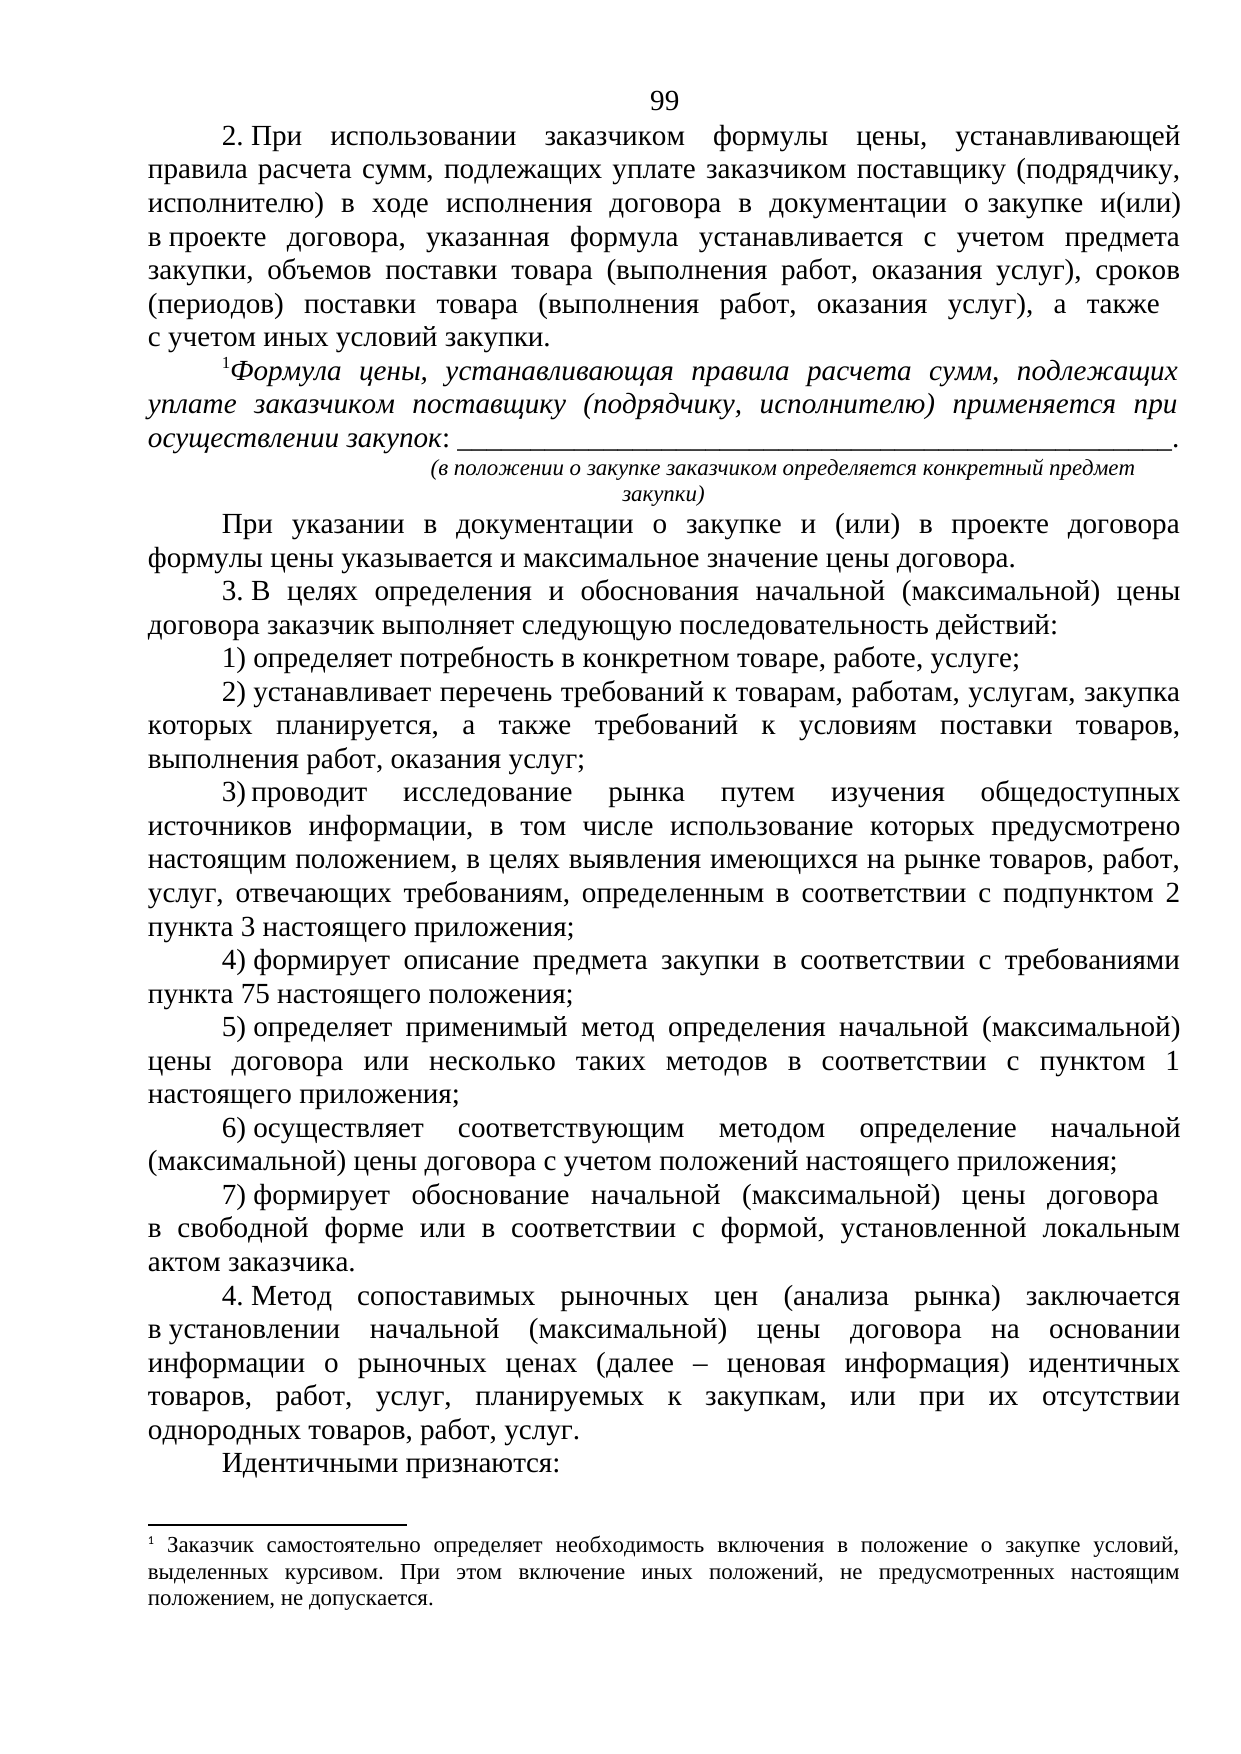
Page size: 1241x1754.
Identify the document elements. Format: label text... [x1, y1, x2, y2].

text (в положении о закупке заказчиком определяется конкретный предмет закупки) [148, 453, 1181, 506]
text 6) осуществляет соответствующим методом определение начальной (максимальной) цены договора с учетом положений настоящего приложения; [148, 1110, 1181, 1177]
text 7) формирует обоснование начальной (максимальной) цены договора в свободной форме или в соответствии с формой, установленной локальным актом заказчика. [148, 1177, 1181, 1278]
text 3. В целях определения и обоснования начальной (максимальной) цены договора заказчик выполняет следующую последовательность действий: [148, 573, 1181, 640]
text 1) определяет потребность в конкретном товаре, работе, услуге; [148, 640, 1181, 674]
text 5) определяет применимый метод определения начальной (максимальной) цены договора или несколько таких методов в соответствии с пунктом 1 настоящего приложения; [148, 1009, 1181, 1110]
text 3) проводит исследование рынка путем изучения общедоступных источников информации, в том числе использование которых предусмотрено настоящим положением, в целях выявления имеющихся на рынке товаров, работ, услуг, отвечающих требованиям, определенным в соответствии с подпунктом 2 пункта 3 настоящего приложения; [148, 774, 1181, 942]
text 2. При использовании заказчиком формулы цены, устанавливающей правила расчета сумм, подлежащих уплате заказчиком поставщику (подрядчику, исполнителю) в ходе исполнения договора в документации о закупке и(или) в проекте договора, указанная формула устанавливается с учетом предмета закупки, объемов поставки товара (выполнения работ, оказания услуг), сроков (периодов) поставки товара (выполнения работ, оказания услуг), а также с учетом иных условий закупки. [148, 118, 1181, 353]
text 4. Метод сопоставимых рыночных цен (анализа рынка) заключается в установлении начальной (максимальной) цены договора на основании информации о рыночных ценах (далее – ценовая информация) идентичных товаров, работ, услуг, планируемых к закупкам, или при их отсутствии однородных товаров, работ, услуг. [148, 1278, 1181, 1445]
text Идентичными признаются: [148, 1445, 1181, 1479]
text Формула цены, устанавливающая правила расчета сумм, подлежащих уплате заказчиком поставщику (подрядчику, исполнителю) применяется при осуществлении закупок: _________________________________________________. [148, 353, 1181, 453]
text 4) формирует описание предмета закупки в соответствии с требованиями пункта 75 настоящего положения; [148, 942, 1181, 1009]
text При указании в документации о закупке и (или) в проекте договора формулы цены указывается и максимальное значение цены договора. [148, 506, 1181, 573]
text 2) устанавливает перечень требований к товарам, работам, услугам, закупка которых планируется, а также требований к условиям поставки товаров, выполнения работ, оказания услуг; [148, 674, 1181, 774]
